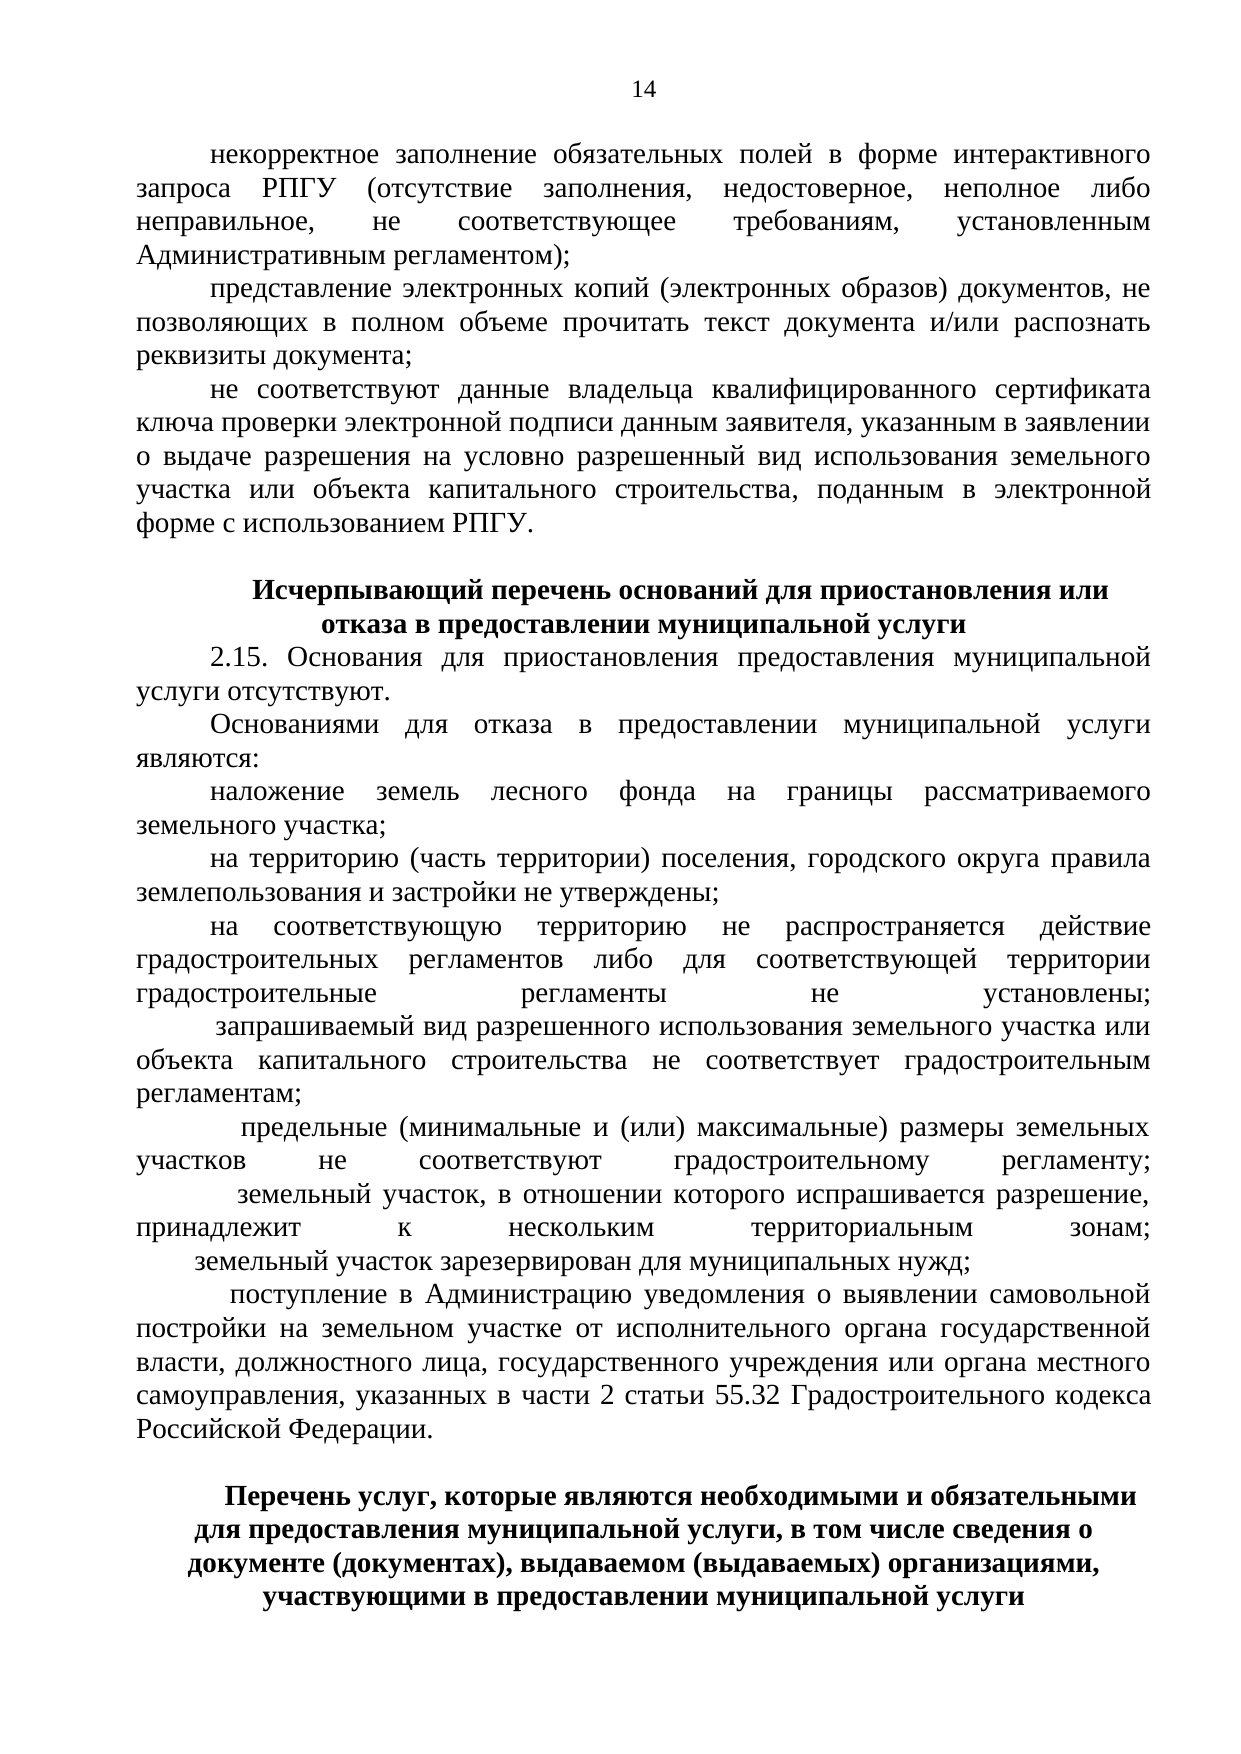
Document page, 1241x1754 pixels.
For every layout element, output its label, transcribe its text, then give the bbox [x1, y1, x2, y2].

text предельные (минимальные и (или) максимальные) размеры земельных участков не соответствуют градостроительному регламенту; земельный участок, в отношении которого испрашивается разрешение, принадлежит к нескольким территориальным зонам; земельный участок зарезервирован для муниципальных нужд; [136, 1109, 1152, 1277]
text 2.15. Основания для приостановления предоставления муниципальной услуги отсутствуют. [136, 639, 1152, 706]
text не соответствуют данные владельца квалифицированного сертификата ключа проверки электронной подписи данным заявителя, указанным в заявлении о выдаче разрешения на условно разрешенный вид использования земельного участка или объекта капитального строительства, поданным в электронной форме с использованием РПГУ. [136, 371, 1152, 539]
text поступление в Администрацию уведомления о выявлении самовольной постройки на земельном участке от исполнительного органа государственной власти, должностного лица, государственного учреждения или органа местного самоуправления, указанных в части 2 статьи 55.32 Градостроительного кодекса Российской Федерации. [136, 1277, 1152, 1444]
text на территорию (часть территории) поселения, городского округа правила землепользования и застройки не утверждены; [136, 841, 1152, 908]
text наложение земель лесного фонда на границы рассматриваемого земельного участка; [136, 773, 1152, 841]
text некорректное заполнение обязательных полей в форме интерактивного запроса РПГУ (отсутствие заполнения, недостоверное, неполное либо неправильное, не соответствующее требованиям, установленным Административным регламентом); [136, 136, 1152, 270]
text Перечень услуг, которые являются необходимыми и обязательными для предоставления муниципальной услуги, в том числе сведения о документе (документах), выдаваемом (выдаваемых) организациями, участвующими в предоставлении муниципальной услуги [136, 1478, 1152, 1612]
text на соответствующую территорию не распространяется действие градостроительных регламентов либо для соответствующей территории градостроительные регламенты не установлены; запрашиваемый вид разрешенного использования земельного участка или объекта капитального строительства не соответствует градостроительным регламентам; [136, 908, 1152, 1109]
text представление электронных копий (электронных образов) документов, не позволяющих в полном объеме прочитать текст документа и/или распознать реквизиты документа; [136, 270, 1152, 371]
text Исчерпывающий перечень оснований для приостановления или отказа в предоставлении муниципальной услуги [136, 572, 1152, 639]
text Основаниями для отказа в предоставлении муниципальной услуги являются: [136, 706, 1152, 773]
